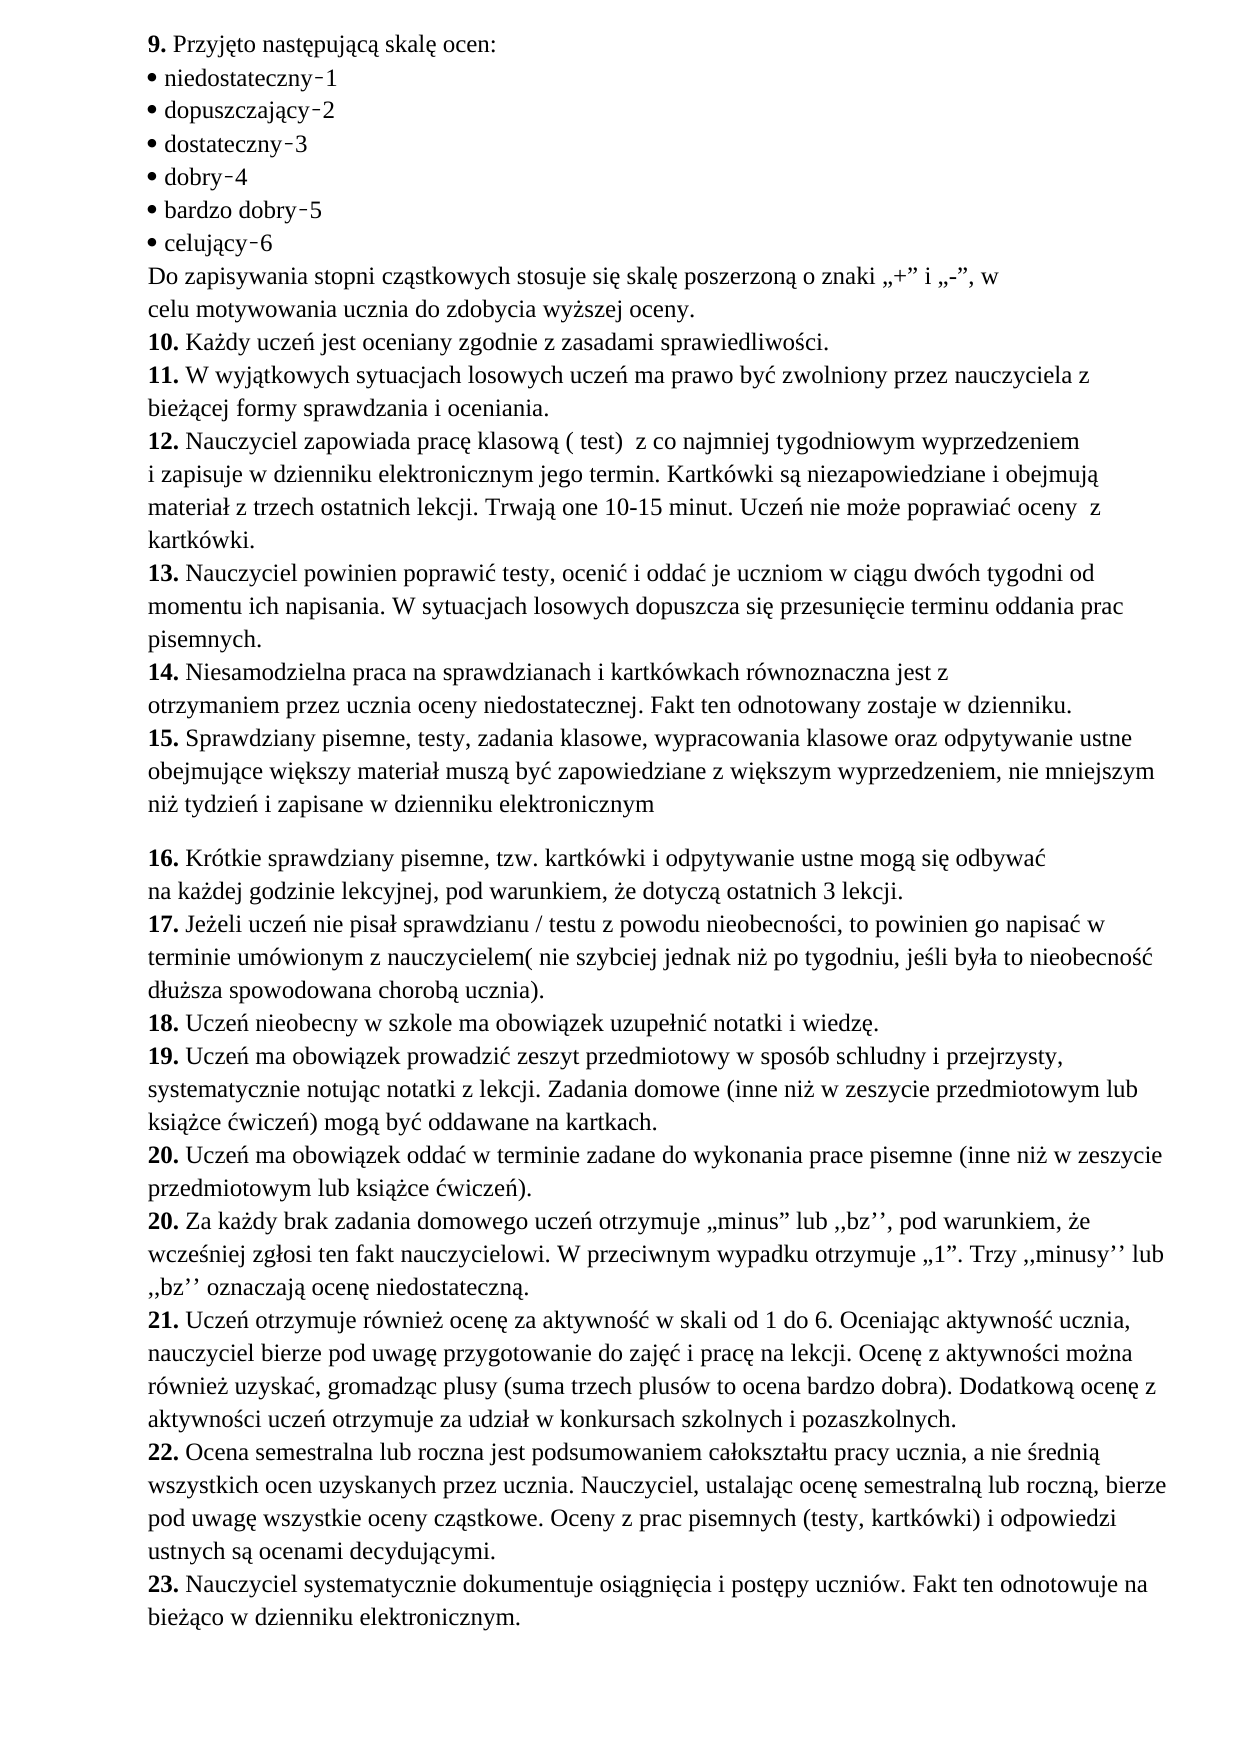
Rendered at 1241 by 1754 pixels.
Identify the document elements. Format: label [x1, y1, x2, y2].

text [148, 29, 1167, 818]
text [148, 843, 1167, 1631]
